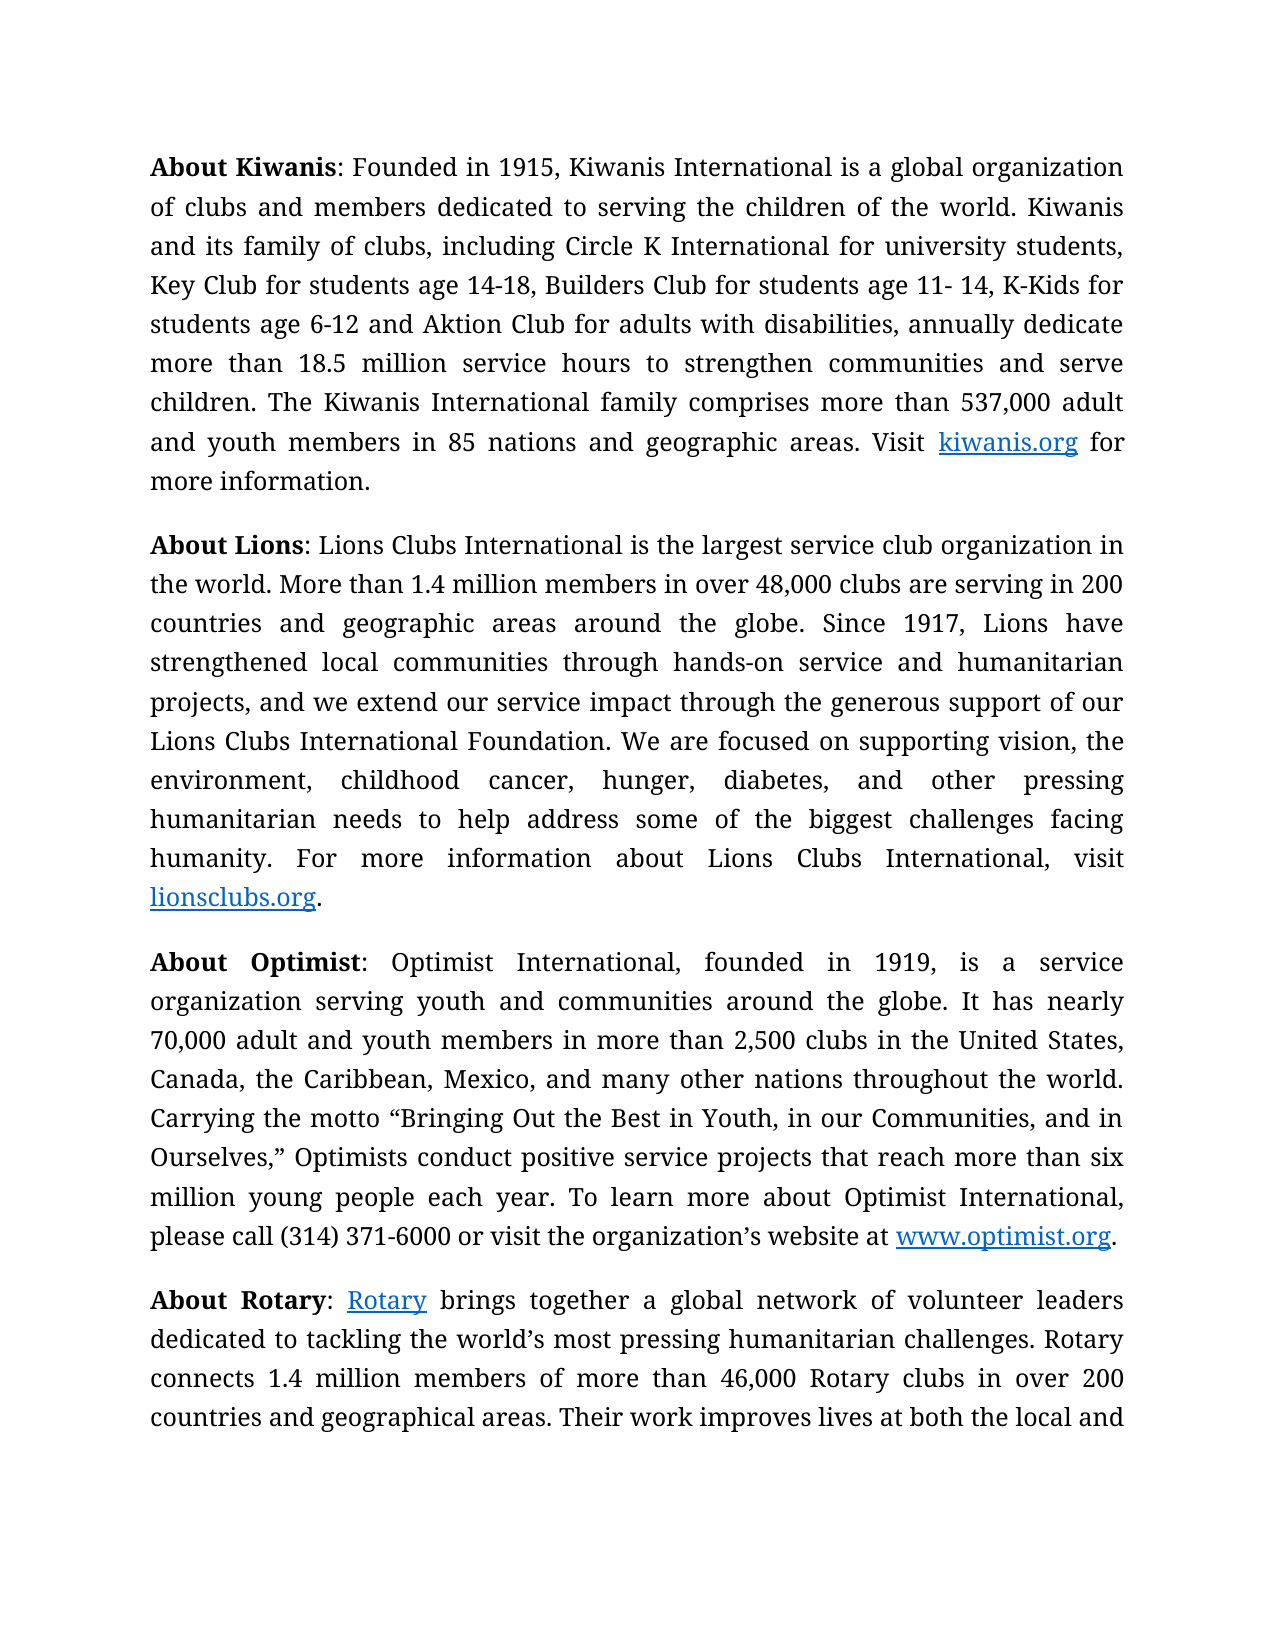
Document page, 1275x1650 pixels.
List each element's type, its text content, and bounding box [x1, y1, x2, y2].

text About Lions: Lions Clubs International is the largest service club organization in the world. More than 1.4 million members in over 48,000 clubs are serving in 200 countries and geographic areas around the globe. Since 1917, Lions have strengthened local communities through hands-on service and humanitarian projects, and we extend our service impact through the generous support of our Lions Clubs International Foundation. We are focused on supporting vision, the environment, childhood cancer, hunger, diabetes, and other pressing humanitarian needs to help address some of the biggest challenges facing humanity. For more information about Lions Clubs International, visit lionsclubs.org. [150, 527, 1125, 914]
text About Optimist: Optimist International, founded in 1919, is a service organization serving youth and communities around the globe. It has nearly 70,000 adult and youth members in more than 2,500 clubs in the United States, Canada, the Caribbean, Mexico, and many other nations throughout the world. Carrying the motto “Bringing Out the Best in Youth, in our Communities, and in Ourselves,” Optimists conduct positive service projects that reach more than six million young people each year. To learn more about Optimist International, please call (314) 371-6000 or visit the organization’s website at www.optimist.org. [150, 944, 1125, 1252]
text About Kiwanis: Founded in 1915, Kiwanis International is a global organization of clubs and members dedicated to serving the children of the world. Kiwanis and its family of clubs, including Circle K International for university students, Key Club for students age 14-18, Builders Club for students age 11- 14, K-Kids for students age 6-12 and Aktion Club for adults with disabilities, annually dedicate more than 18.5 million service hours to strengthen communities and serve children. The Kiwanis International family comprises more than 537,000 adult and youth members in 85 nations and geographic areas. Visit kiwanis.org for more information. [150, 150, 1125, 497]
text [150, 1282, 1125, 1434]
